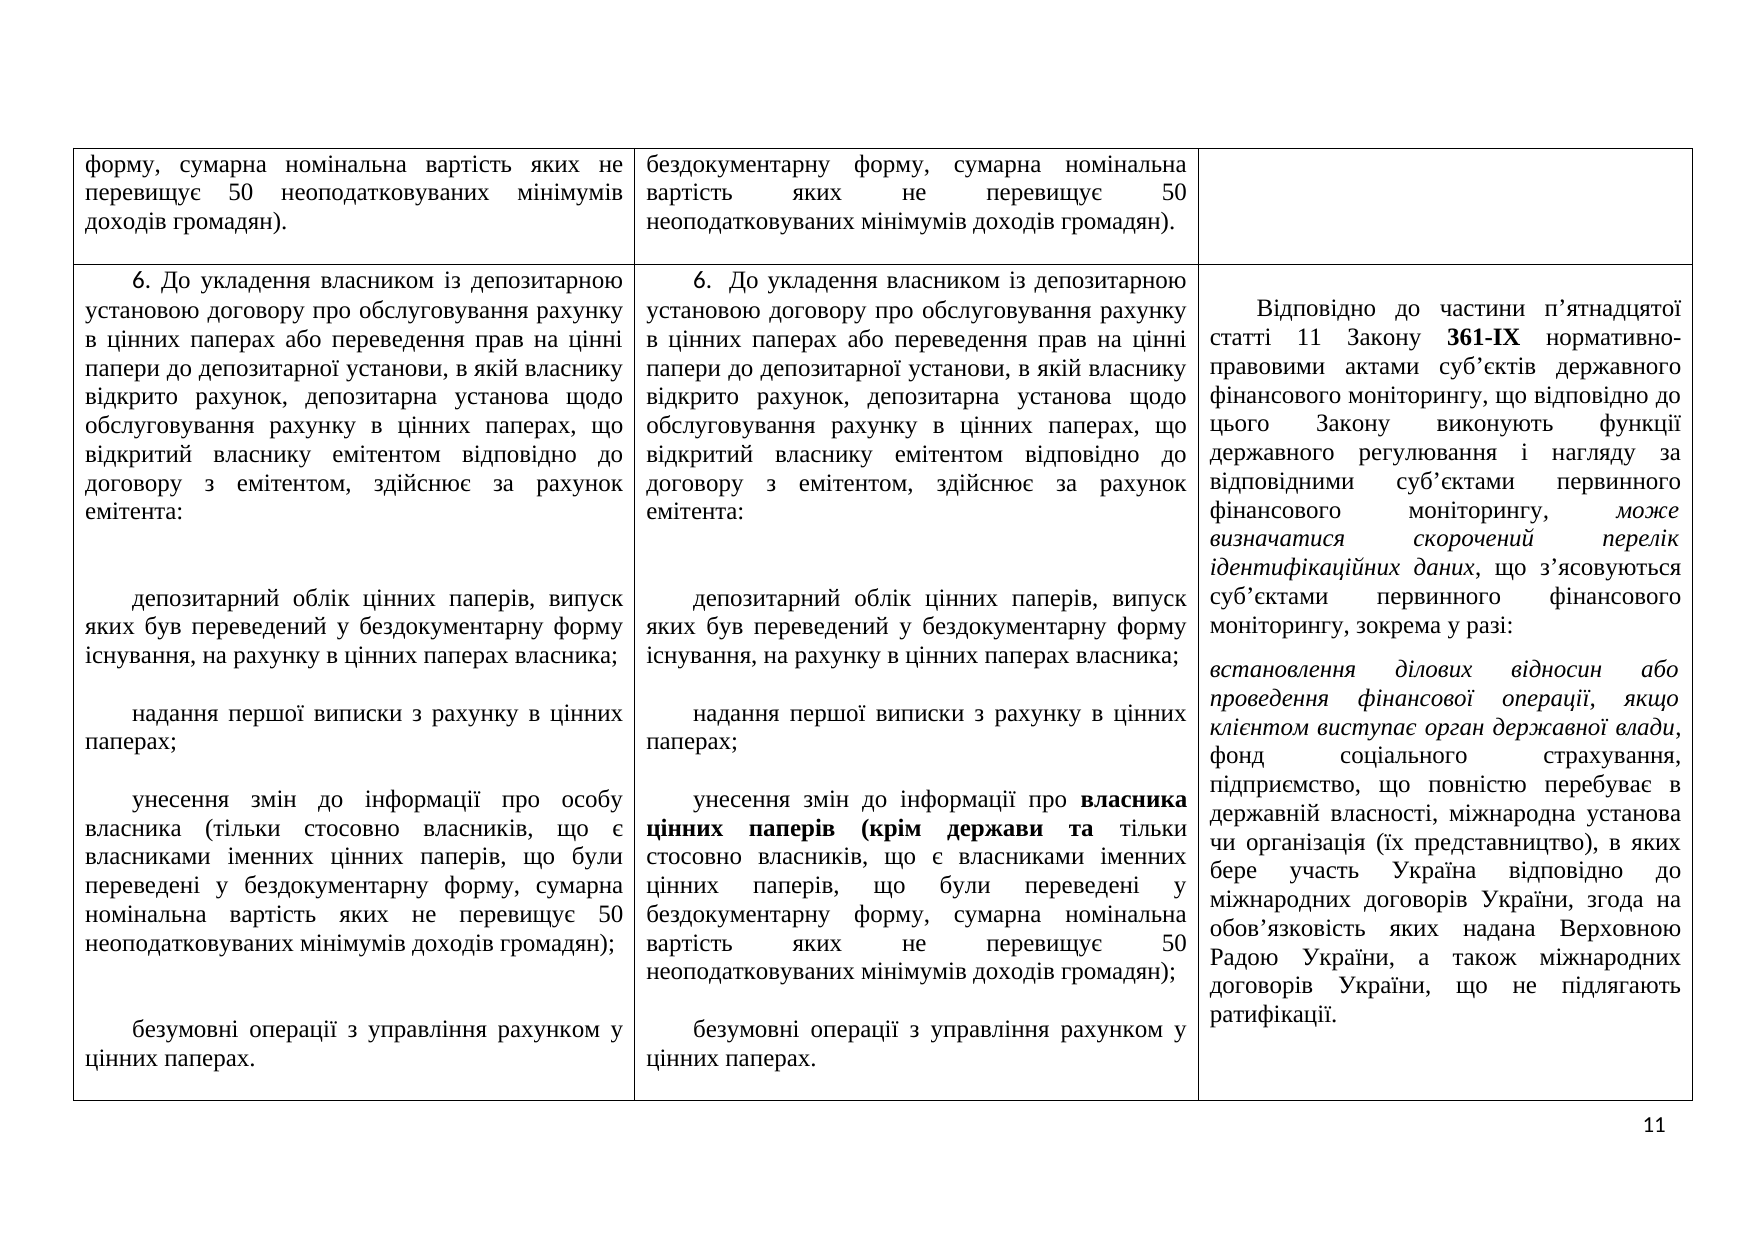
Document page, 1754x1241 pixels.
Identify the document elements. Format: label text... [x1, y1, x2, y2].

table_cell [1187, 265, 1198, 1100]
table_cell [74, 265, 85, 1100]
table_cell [1199, 265, 1692, 1100]
table_cell [1199, 149, 1692, 264]
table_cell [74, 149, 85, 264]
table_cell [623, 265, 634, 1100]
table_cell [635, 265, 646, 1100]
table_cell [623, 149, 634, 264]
